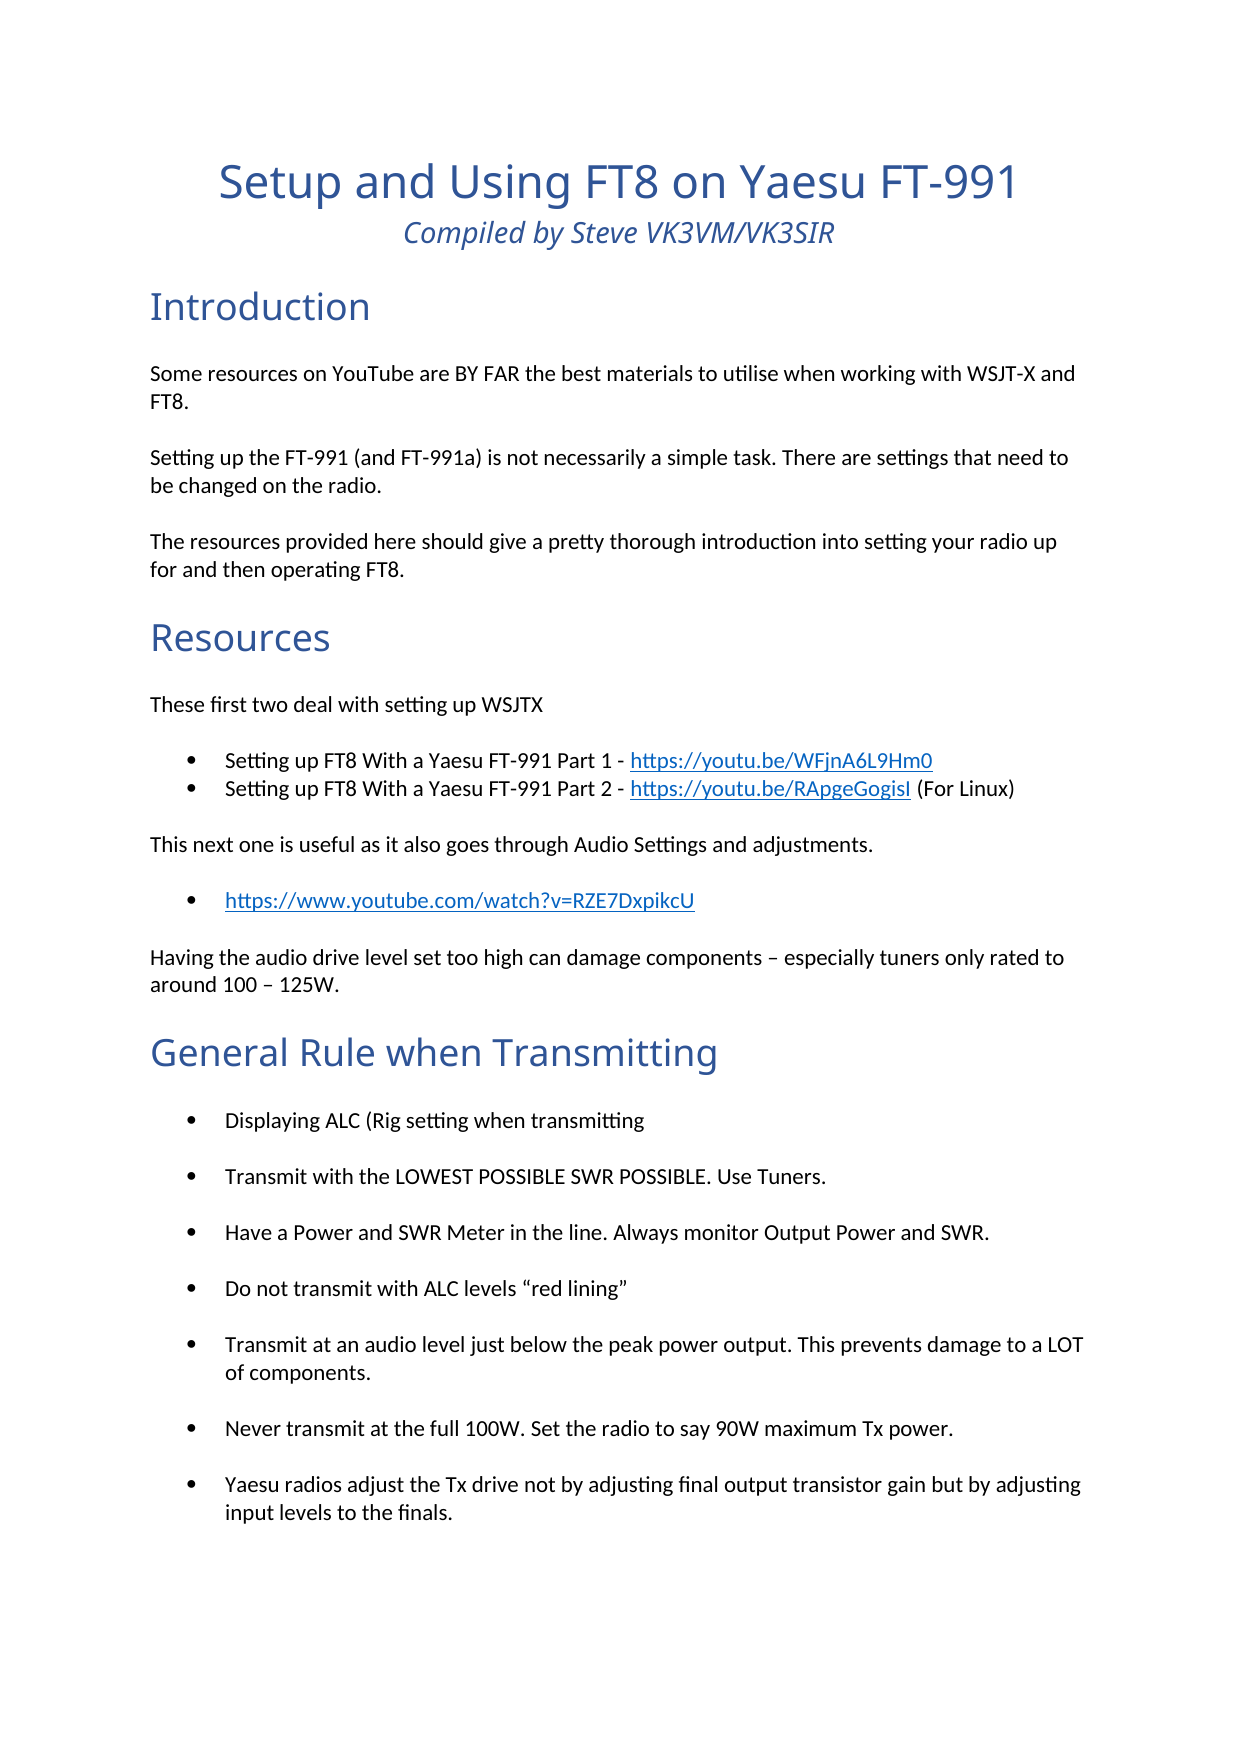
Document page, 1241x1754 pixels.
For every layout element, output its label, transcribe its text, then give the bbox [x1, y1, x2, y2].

list https://www.youtube.com/watch?v=RZE7DxpikcU [187, 887, 1090, 914]
list Do not transmit with ALC levels “red lining” [187, 1274, 1090, 1302]
list Never transmit at the full 100W. Set the radio to say 90W maximum Tx power. [187, 1414, 1090, 1442]
subtitle Setup and Using FT8 on Yaesu FT-991 [150, 150, 1090, 212]
list Displaying ALC (Rig setting when transmitting [187, 1106, 1090, 1134]
subtitle General Rule when Transmitting [150, 1027, 1090, 1078]
text The resources provided here should give a pretty thorough introduction into setting your radio up for and then operating FT8. [150, 527, 1090, 583]
subtitle Resources [150, 611, 1090, 662]
subtitle Compiled by Steve VK3VM/VK3SIR [150, 212, 1090, 252]
list Yaesu radios adjust the Tx drive not by adjusting final output transistor gain but by adjusting input levels to the finals. [187, 1470, 1090, 1526]
text This next one is useful as it also goes through Audio Settings and adjustments. [150, 831, 1090, 858]
list Setting up FT8 With a Yaesu FT-991 Part 1 - https://youtu.be/WFjnA6L9Hm0 [187, 746, 1090, 774]
list Setting up FT8 With a Yaesu FT-991 Part 2 - https://youtu.be/RApgeGogisI (For Linux) [187, 774, 1090, 802]
list Transmit at an audio level just below the peak power output. This prevents damage to a LOT of components. [187, 1330, 1090, 1386]
list Have a Power and SWR Meter in the line. Always monitor Output Power and SWR. [187, 1218, 1090, 1246]
text Setting up the FT-991 (and FT-991a) is not necessarily a simple task. There are settings that need to be changed on the radio. [150, 443, 1090, 499]
list Transmit with the LOWEST POSSIBLE SWR POSSIBLE. Use Tuners. [187, 1162, 1090, 1190]
subtitle Introduction [150, 280, 1090, 331]
text Some resources on YouTube are BY FAR the best materials to utilise when working with WSJT-X and FT8. [150, 359, 1090, 415]
text Having the audio drive level set too high can damage components – especially tuners only rated to around 100 – 125W. [150, 943, 1090, 999]
text These first two deal with setting up WSJTX [150, 690, 1090, 718]
